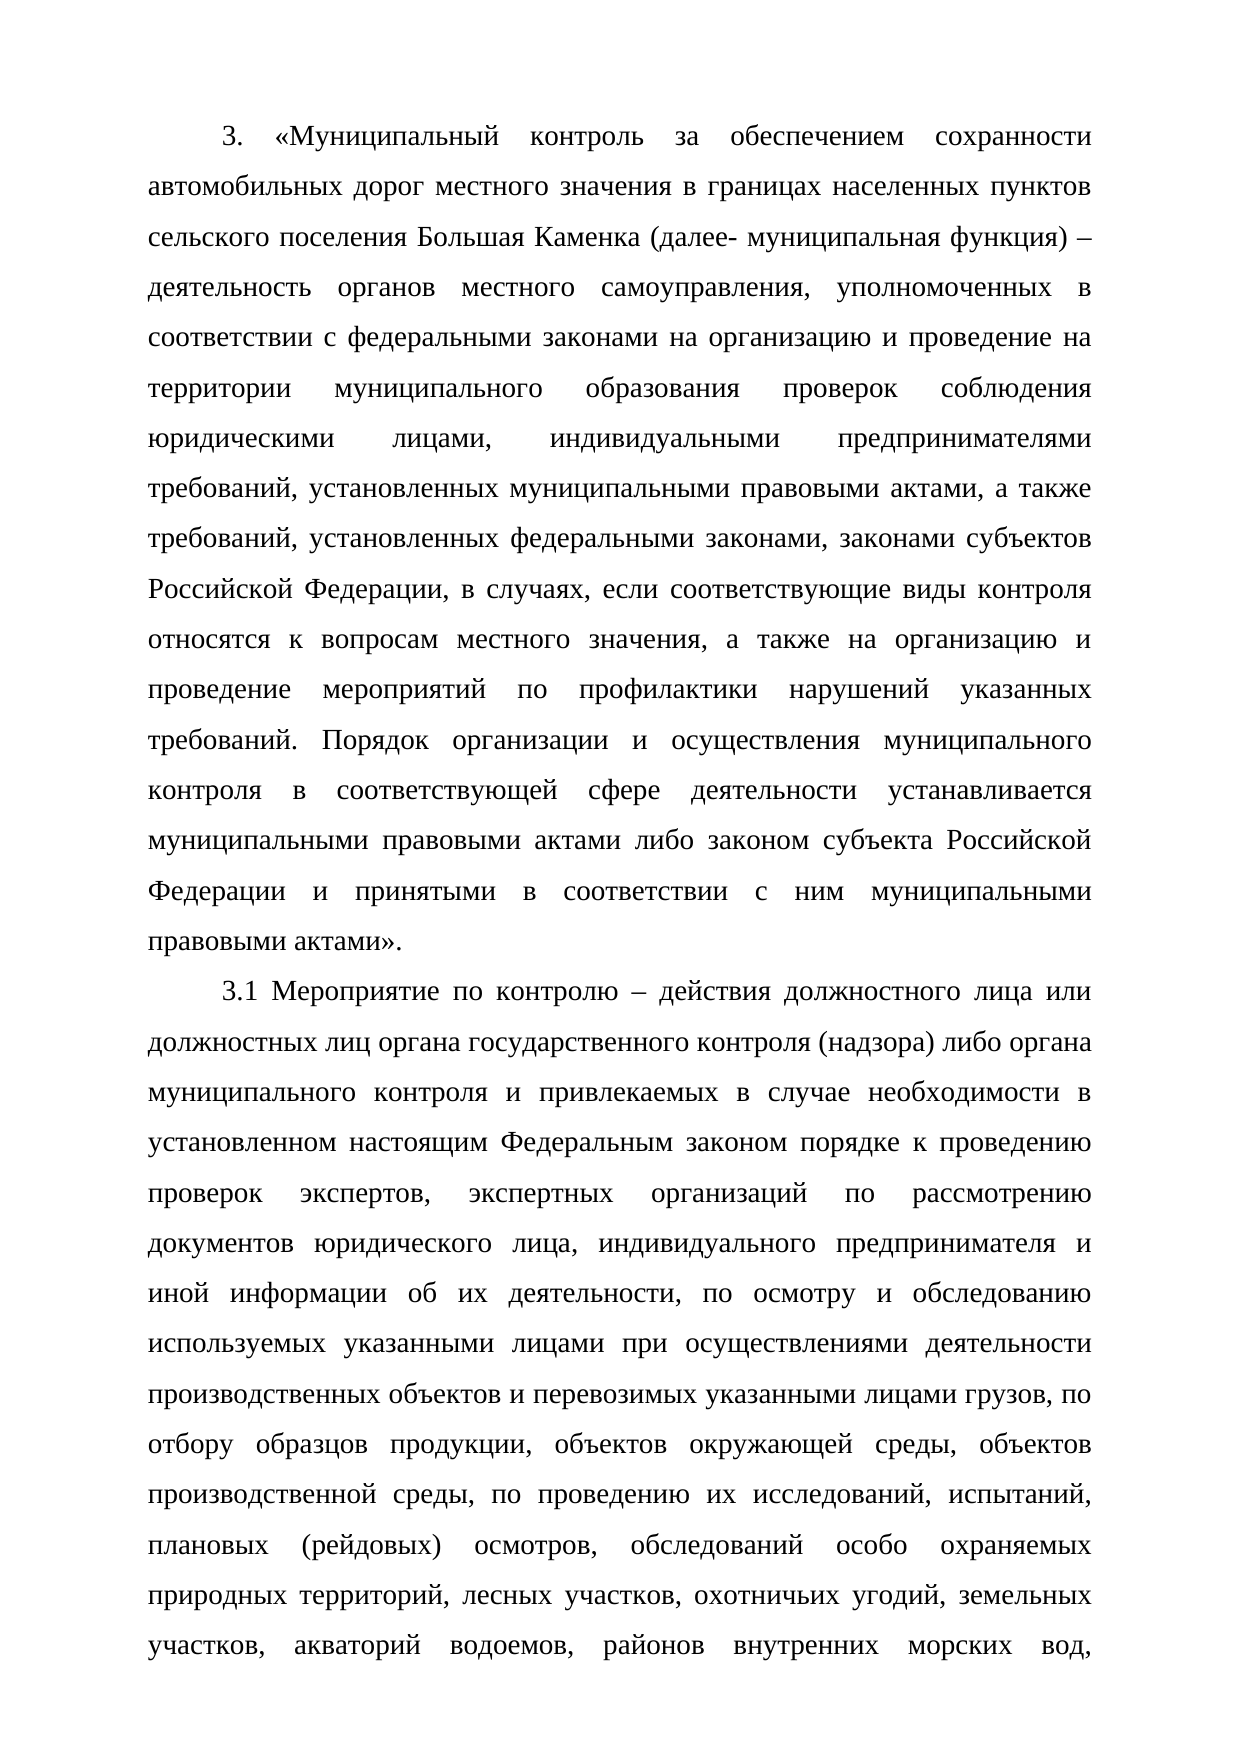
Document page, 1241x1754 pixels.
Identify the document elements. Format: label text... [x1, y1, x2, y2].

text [148, 973, 1092, 1661]
text 3. «Муниципальный контроль за обеспечением сохранности автомобильных дорог местного значения в границах населенных пунктов сельского поселения Большая Каменка (далее- муниципальная функция) – деятельность органов местного самоуправления, уполномоченных в соответствии с федеральными законами на организацию и проведение на территории муниципального образования проверок соблюдения юридическими лицами, индивидуальными предпринимателями требований, установленных муниципальными правовыми актами, а также требований, установленных федеральными законами, законами субъектов Российской Федерации, в случаях, если соответствующие виды контроля относятся к вопросам местного значения, а также на организацию и проведение мероприятий по профилактики нарушений указанных требований. Порядок организации и осуществления муниципального контроля в соответствующей сфере деятельности устанавливается муниципальными правовыми актами либо законом субъекта Российской Федерации и принятыми в соответствии с ним муниципальными правовыми актами». [148, 118, 1092, 957]
